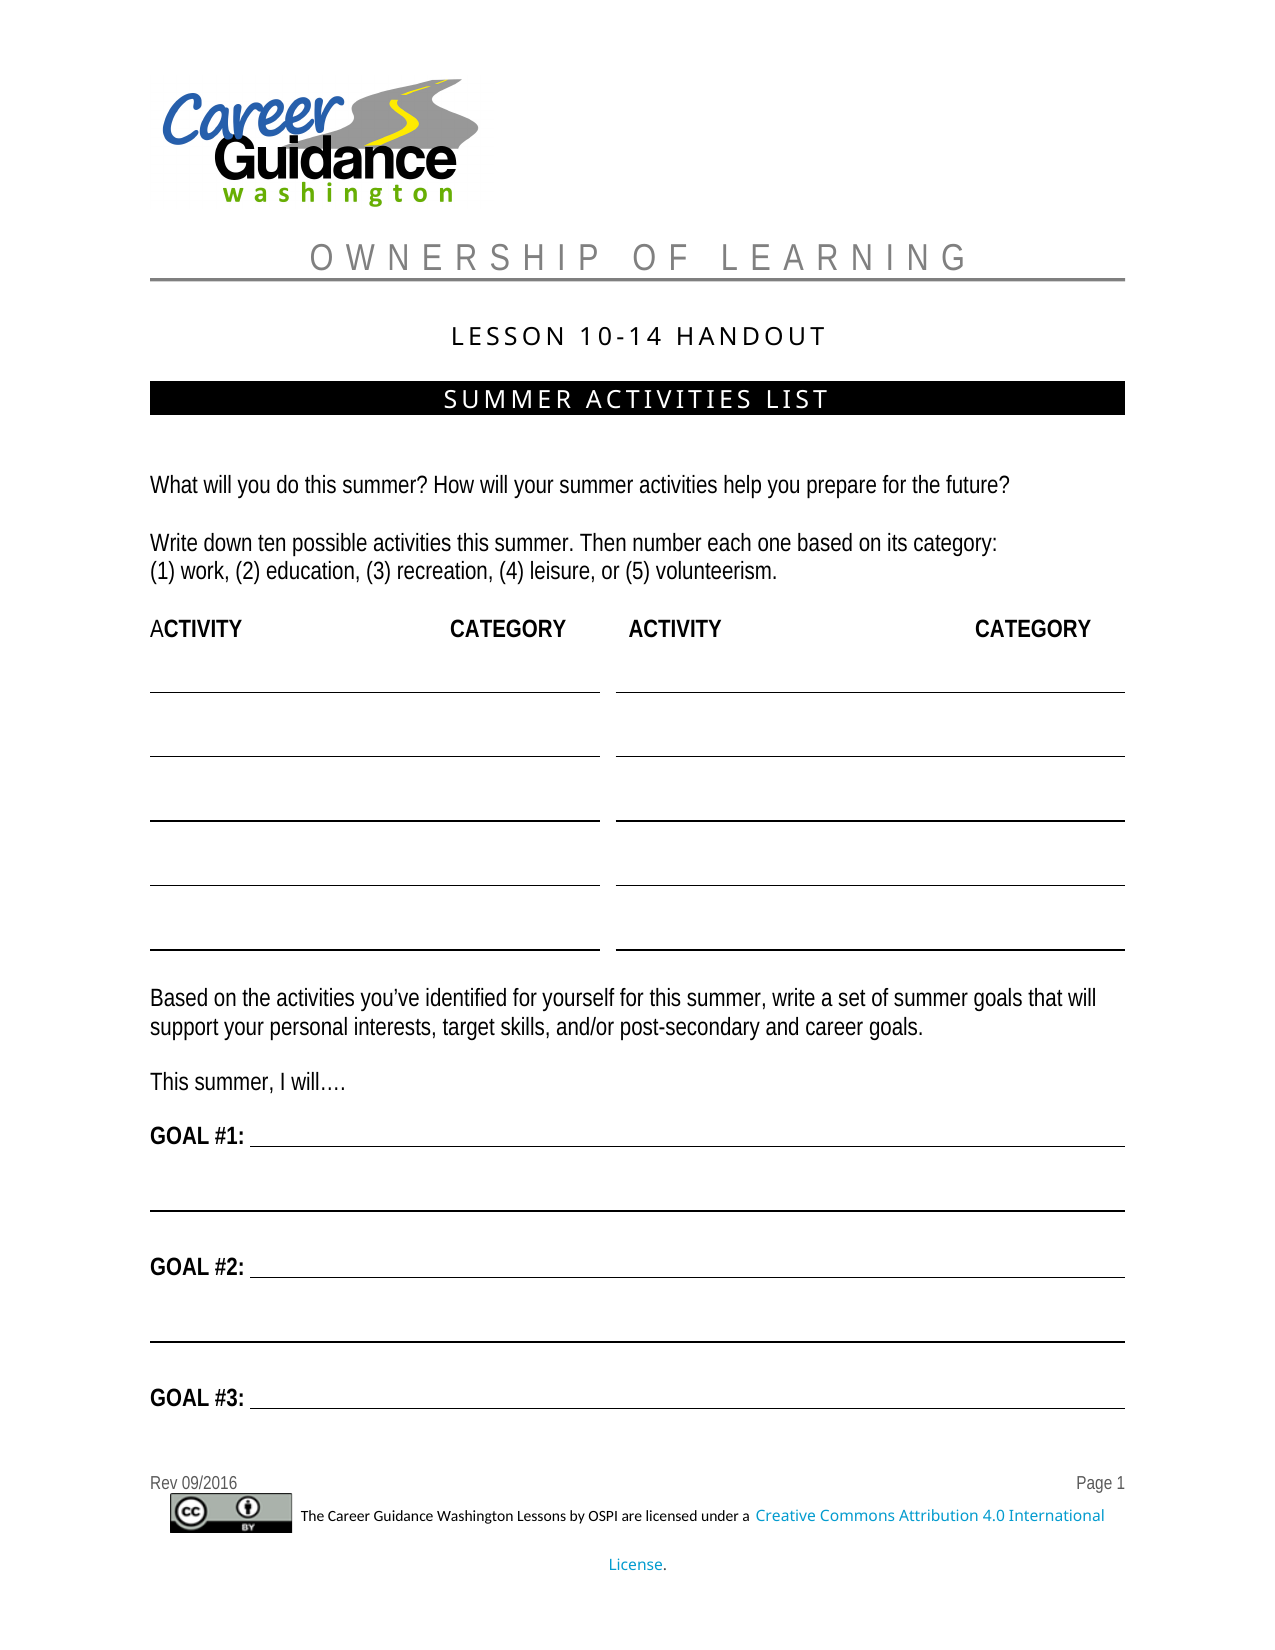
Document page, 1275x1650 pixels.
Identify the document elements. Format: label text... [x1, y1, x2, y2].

text Based on the activities you’ve identified for yourself for this summer, write a set of summer goals that will support your personal interests, target skills, and/or post-secondary and career goals. [150, 983, 1125, 1041]
text What will you do this summer? How will your summer activities help you prepare for the future? [150, 470, 1125, 499]
picture [854, 1512, 859, 1521]
picture [909, 1511, 915, 1518]
picture [982, 1511, 991, 1521]
text GOAL #2: [150, 1252, 1125, 1281]
text SUMMER ACTIVITIES LIST [150, 381, 1125, 415]
text (1) work, (2) education, (3) recreation, (4) leisure, or (5) volunteerism. [150, 556, 1125, 585]
picture [170, 1493, 293, 1533]
text This summer, I will…. [150, 1067, 1125, 1096]
text GOAL #1: [150, 1121, 1125, 1149]
picture [1023, 1511, 1028, 1521]
text GOAL #3: [150, 1383, 1125, 1412]
picture [1045, 1512, 1050, 1521]
text LESSON 10-14 HANDOUT [150, 319, 1125, 353]
text OWNERSHIP OF LEARNING [150, 235, 1125, 278]
text Write down ten possible activities this summer. Then number each one based on its category: [150, 528, 1125, 556]
picture [150, 75, 494, 209]
text ACTIVITY CATEGORY ACTIVITY CATEGORY [150, 614, 1125, 642]
picture [931, 1509, 936, 1521]
